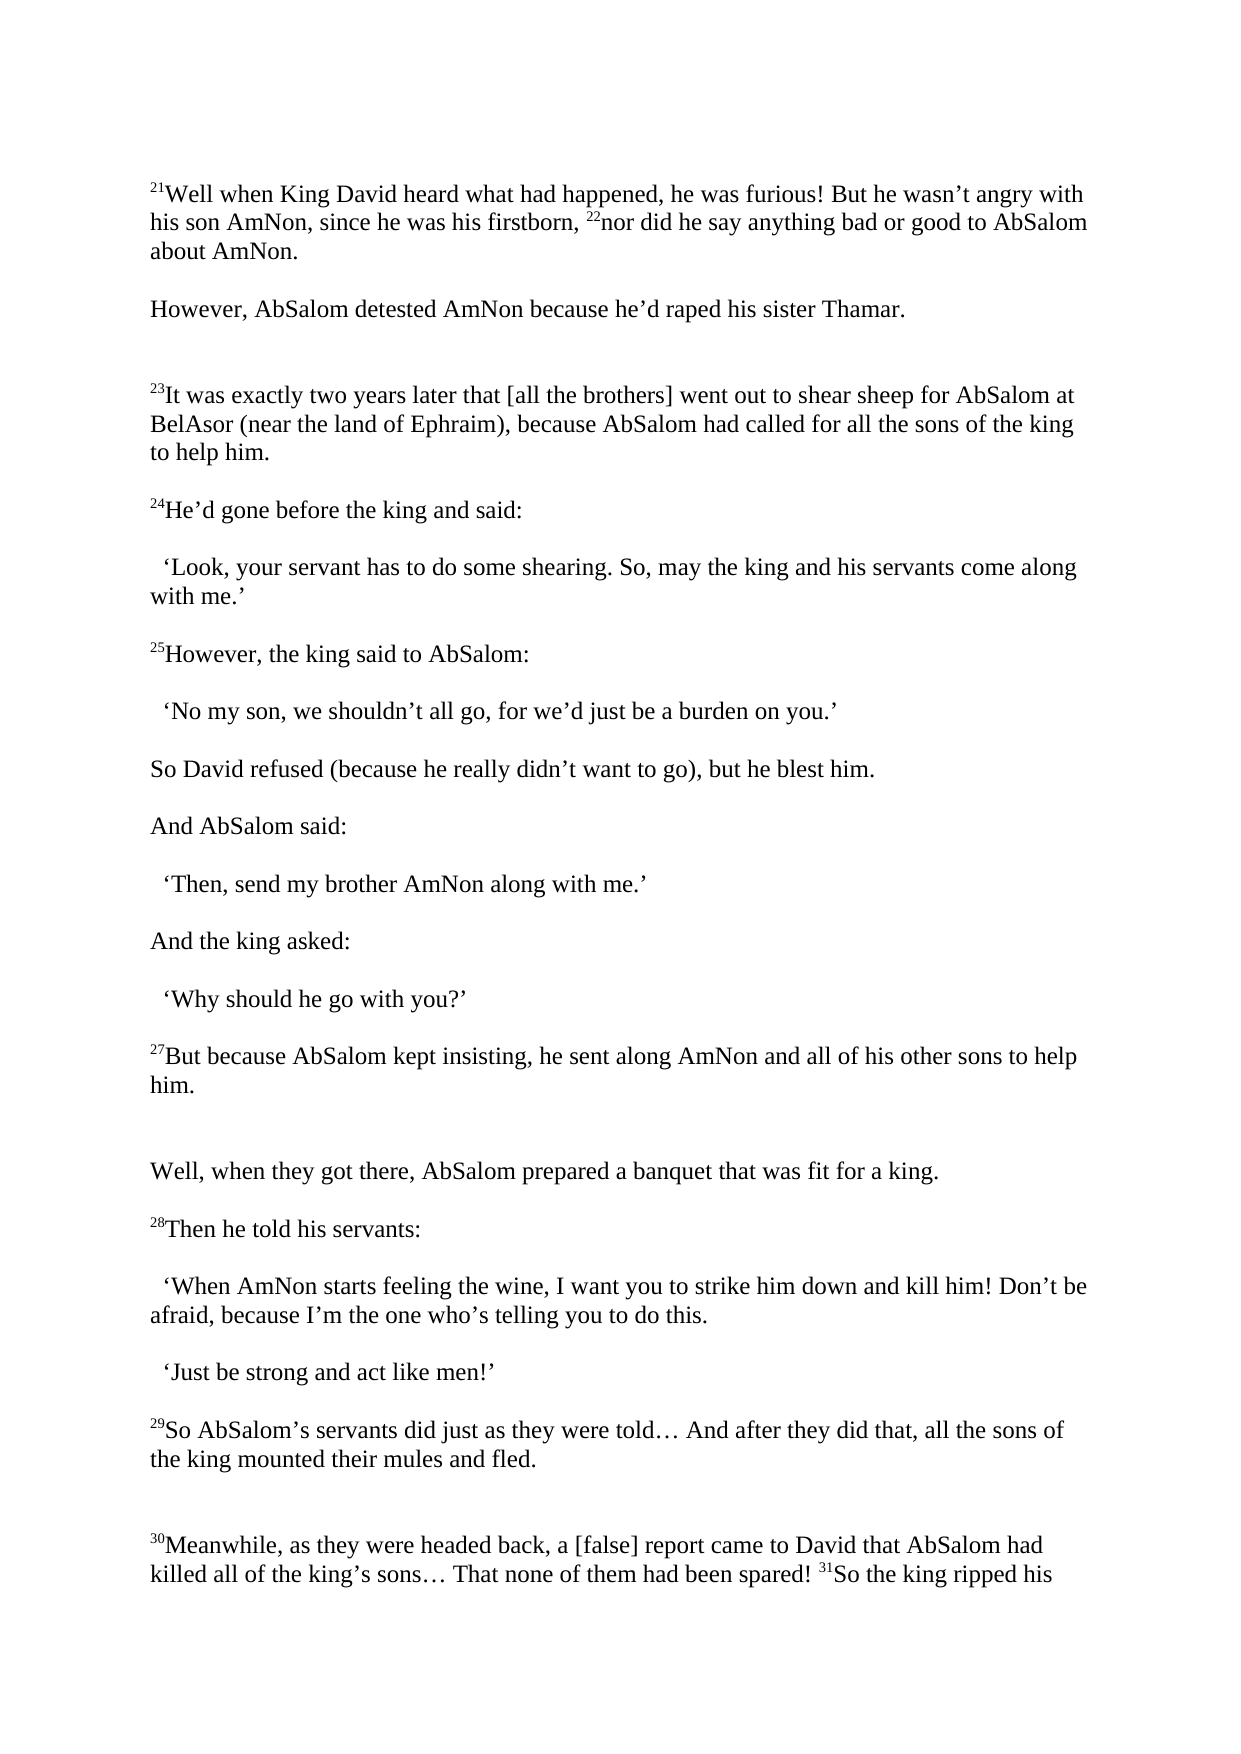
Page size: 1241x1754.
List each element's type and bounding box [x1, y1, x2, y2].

text [150, 150, 1090, 1587]
